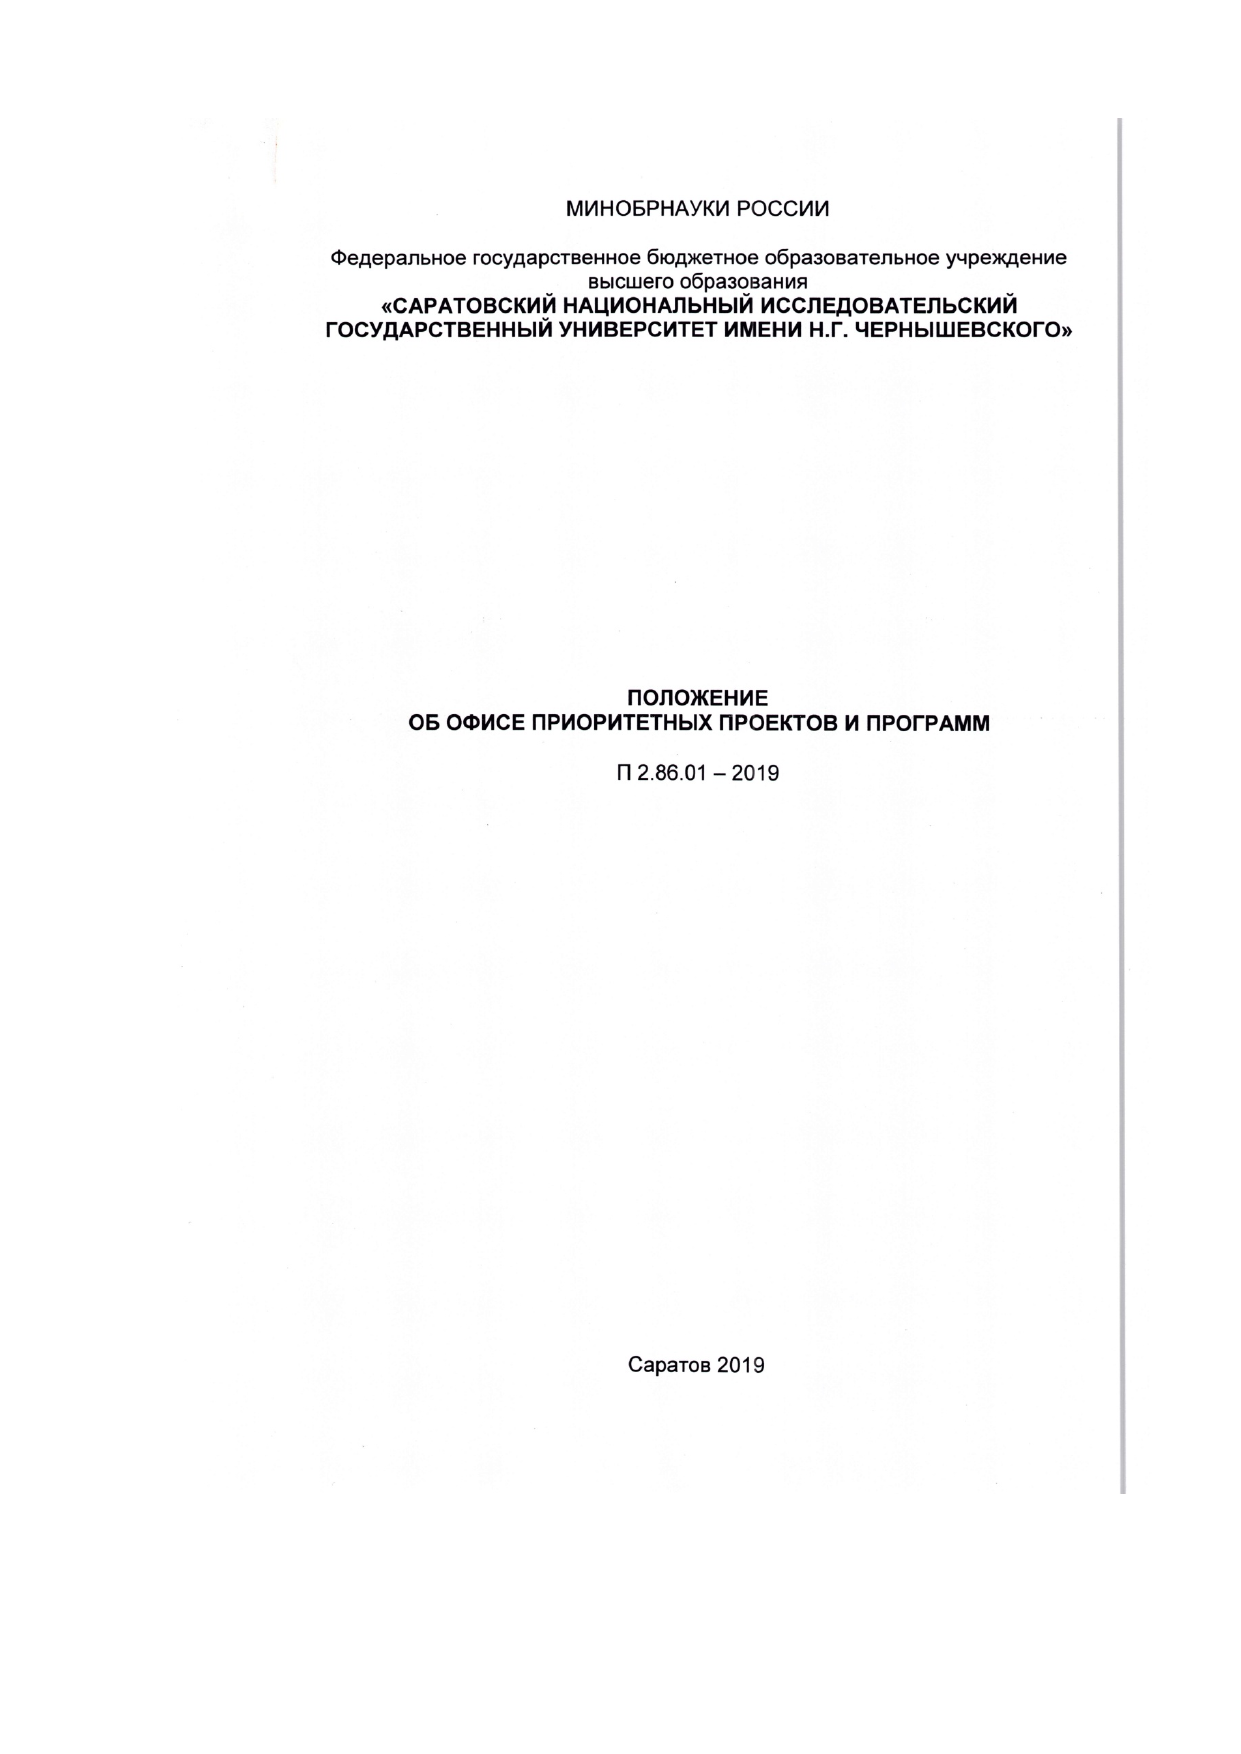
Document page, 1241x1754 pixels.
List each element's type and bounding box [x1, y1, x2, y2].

picture [177, 118, 1152, 1494]
